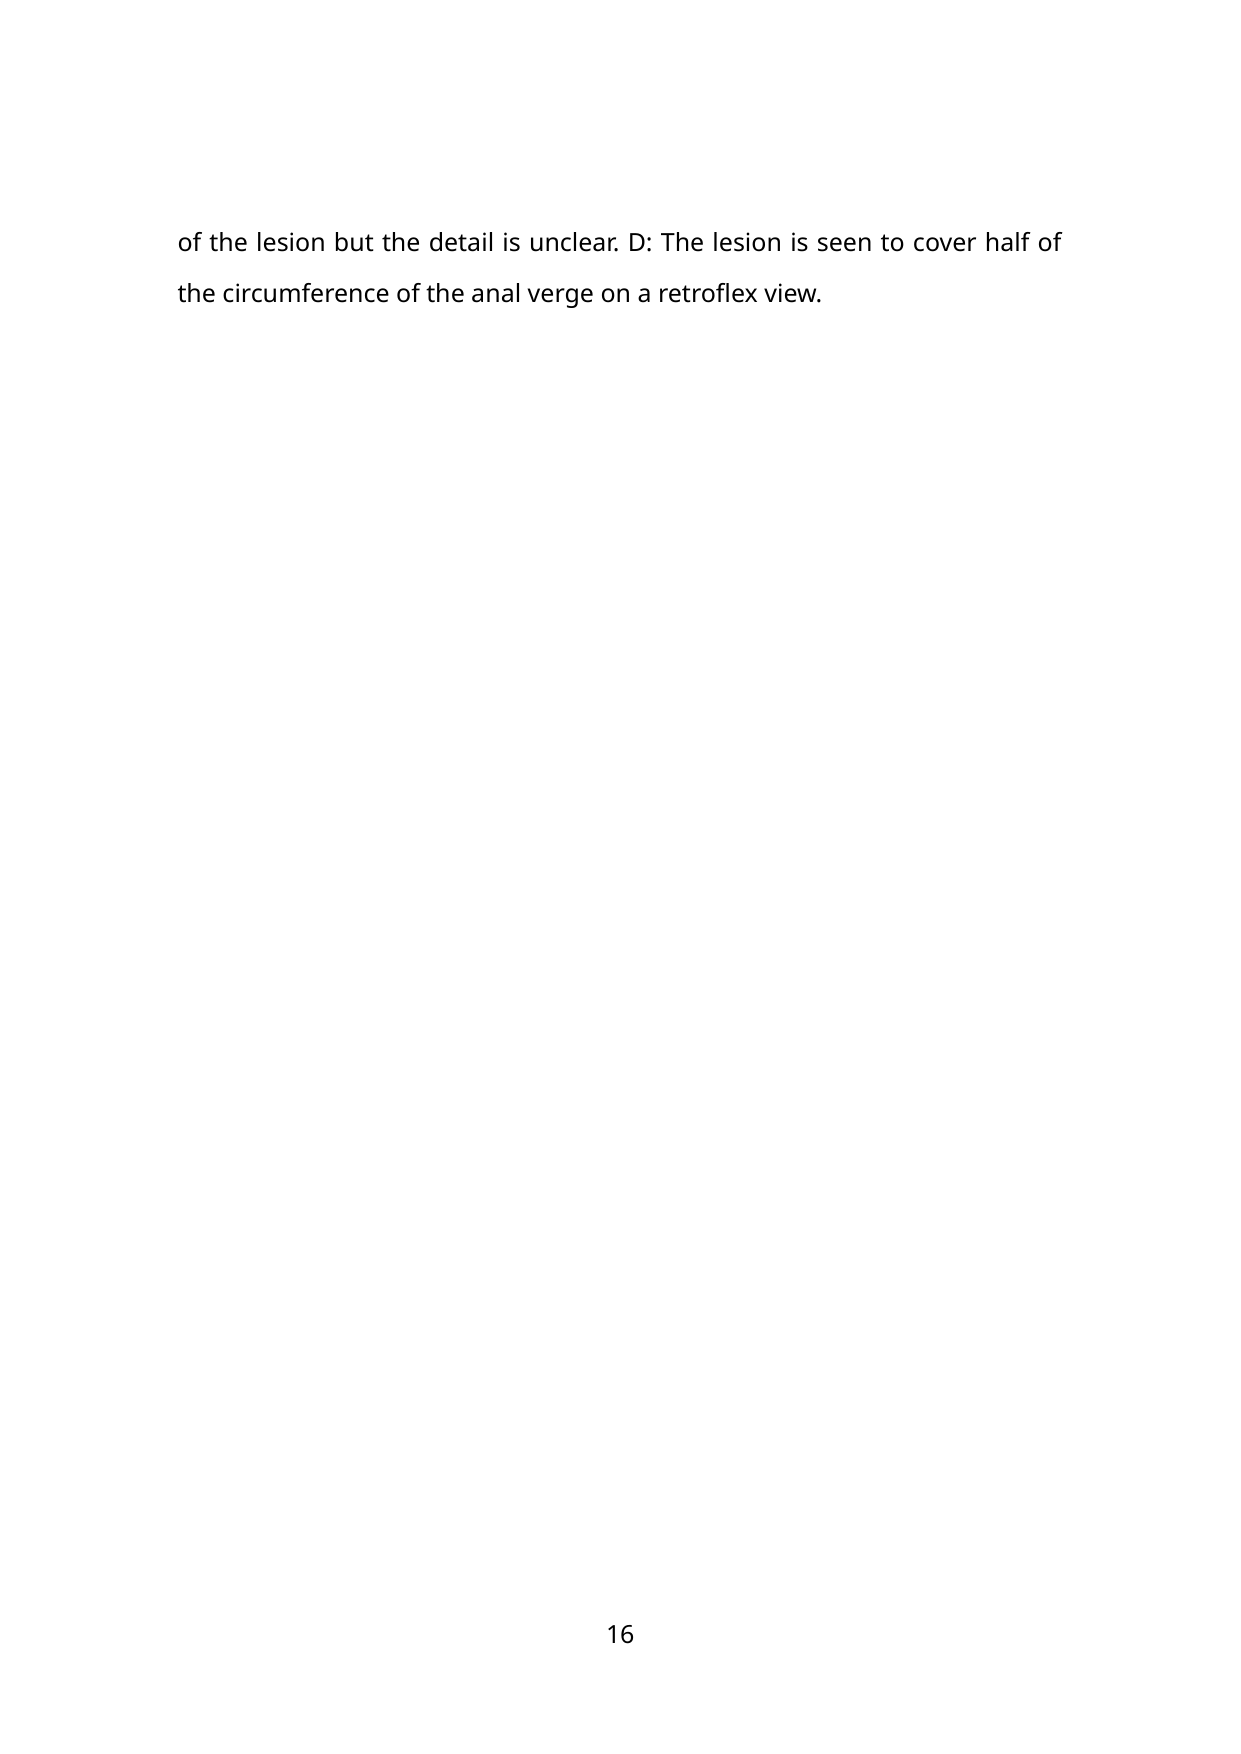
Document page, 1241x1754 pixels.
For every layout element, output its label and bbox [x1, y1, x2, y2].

text [177, 225, 1063, 310]
